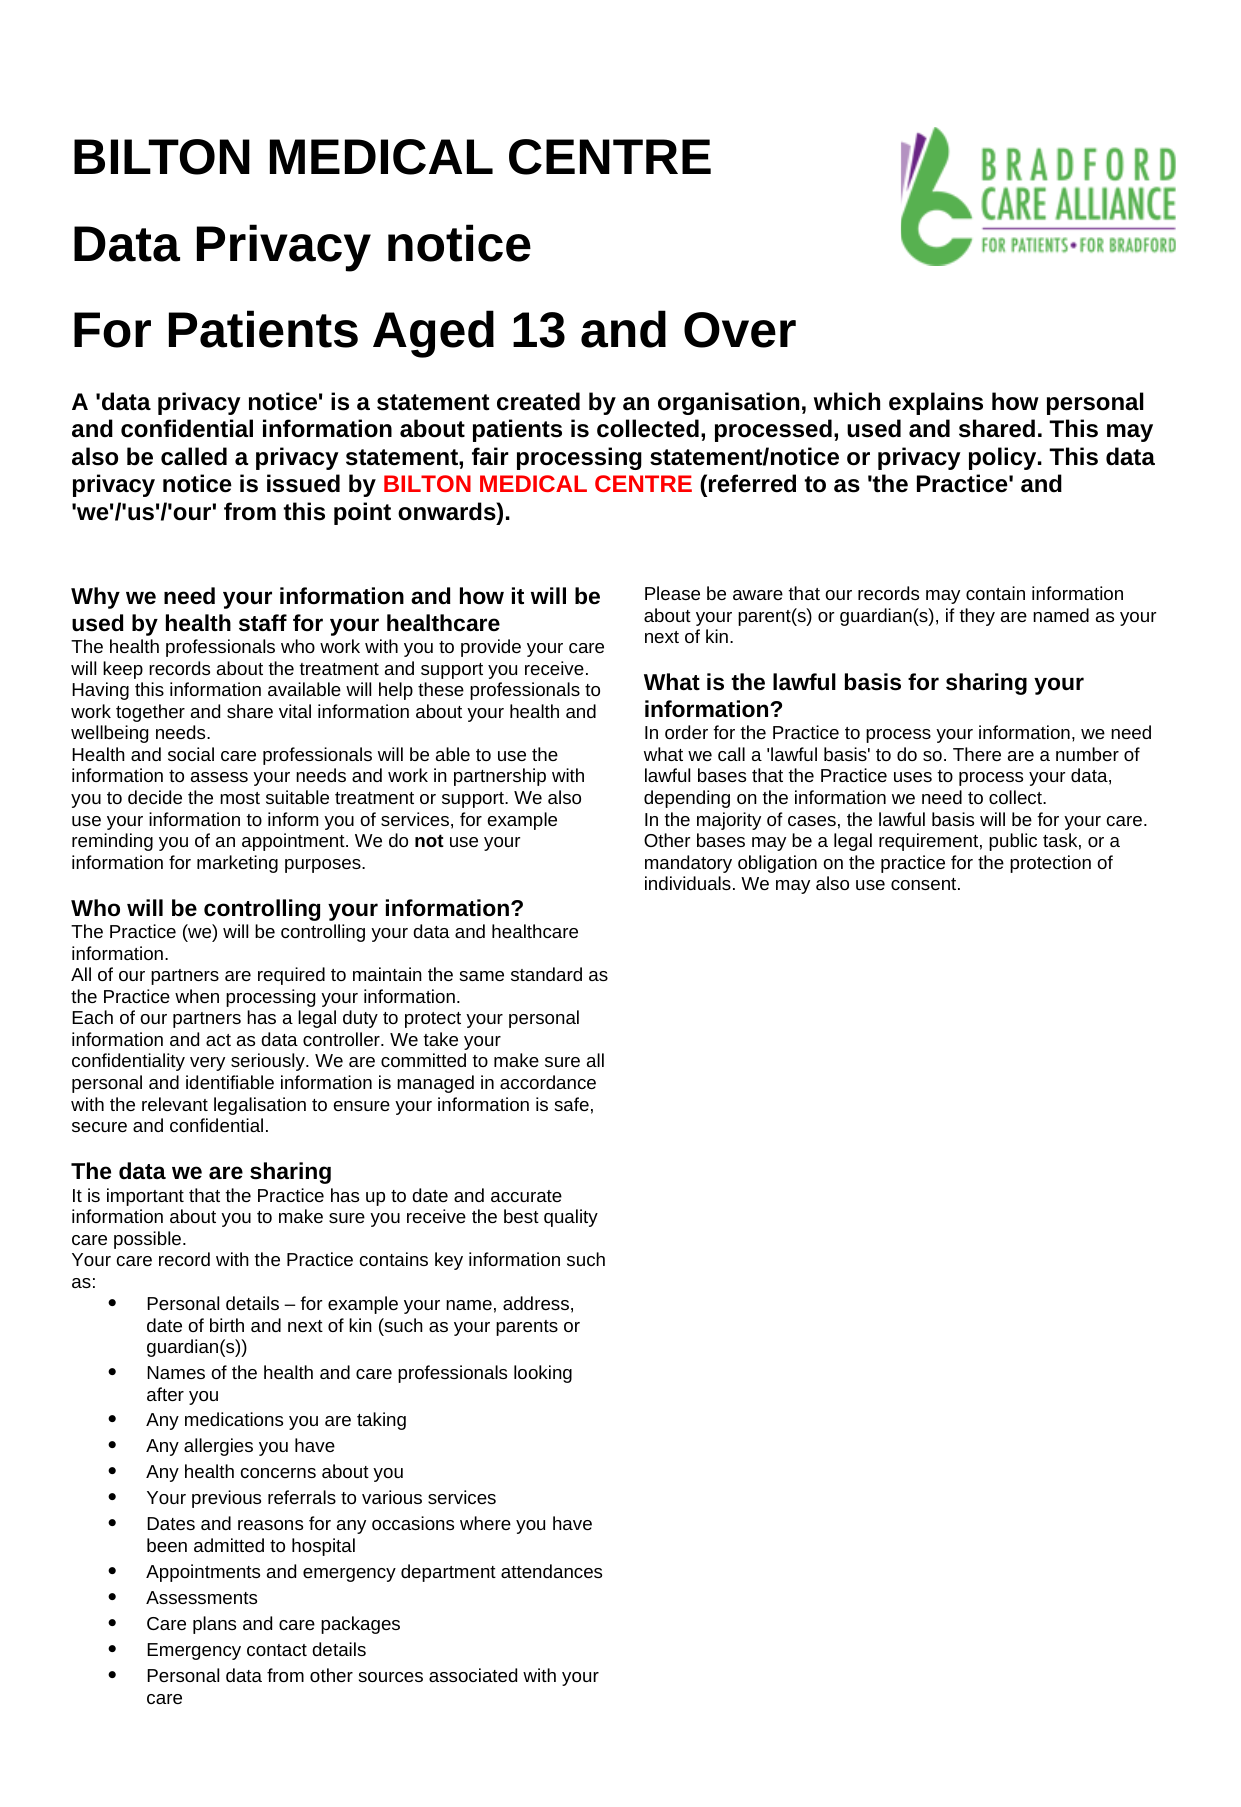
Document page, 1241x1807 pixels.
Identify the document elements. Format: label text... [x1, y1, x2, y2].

text What is the lawful basis for sharing your information? [643, 669, 1176, 722]
text The health professionals who work with you to provide your care will keep records about the treatment and support you receive. Having this information available will help these professionals to work together and share vital information about your health and wellbeing needs. [71, 636, 609, 744]
text Your care record with the Practice contains key information such as: [71, 1249, 609, 1292]
text In order for the Practice to process your information, we need what we call a 'lawful basis' to do so. There are a number of lawful bases that the Practice uses to process your data, depending on the information we need to collect. [643, 722, 1176, 808]
text Each of our partners has a legal duty to protect your personal information and act as data controller. We take your confidentiality very seriously. We are committed to make sure all personal and identifiable information is managed in accordance with the relevant legalisation to ensure your information is safe, secure and confidential. [71, 1007, 609, 1137]
picture [900, 127, 1176, 266]
list Any allergies you have [109, 1435, 609, 1457]
list Appointments and emergency department attendances [109, 1561, 609, 1583]
list Your previous referrals to various services [109, 1487, 609, 1509]
list Personal data from other sources associated with your care [109, 1665, 609, 1709]
text It is important that the Practice has up to date and accurate information about you to make sure you receive the best quality care possible. [71, 1184, 609, 1249]
list Assessments [109, 1587, 609, 1609]
list Any medications you are taking [109, 1409, 609, 1431]
text Please be aware that our records may contain information about your parent(s) or guardian(s), if they are named as your next of kin. [643, 583, 1176, 648]
list Emergency contact details [109, 1639, 609, 1661]
text Health and social care professionals will be able to use the information to assess your needs and work in partnership with you to decide the most suitable treatment or support. We also use your information to inform you of services, for example reminding you of an appointment. We do not use your information for marketing purposes. [71, 744, 609, 873]
text For Patients Aged 13 and Over [71, 301, 1176, 358]
text A 'data privacy notice' is a statement created by an organisation, which explains how personal and confidential information about patients is collected, processed, used and shared. This may also be called a privacy statement, fair processing statement/notice or privacy policy. This data privacy notice is issued by BILTON MEDICAL CENTRE (referred to as 'the Practice' and 'we'/'us'/'our' from this point onwards). [71, 388, 1176, 526]
text Data Privacy notice [71, 214, 1176, 272]
text BILTON MEDICAL CENTRE [71, 128, 900, 185]
text The data we are sharing [71, 1158, 609, 1184]
text All of our partners are required to maintain the same standard as the Practice when processing your information. [71, 964, 609, 1007]
list Dates and reasons for any occasions where you have been admitted to hospital [109, 1513, 609, 1557]
text Who will be controlling your information? [71, 894, 609, 921]
text In the majority of cases, the lawful basis will be for your care. Other bases may be a legal requirement, public task, or a mandatory obligation on the practice for the protection of individuals. We may also use consent. [643, 808, 1176, 894]
list Personal details – for example your name, address, date of birth and next of kin (such as your parents or guardian(s)) [109, 1292, 609, 1357]
text The Practice (we) will be controlling your data and healthcare information. [71, 921, 609, 964]
list Names of the health and care professionals looking after you [109, 1361, 609, 1405]
list Care plans and care packages [109, 1613, 609, 1635]
text Why we need your information and how it will be used by health staff for your healthcare [71, 583, 609, 636]
list Any health concerns about you [109, 1461, 609, 1483]
